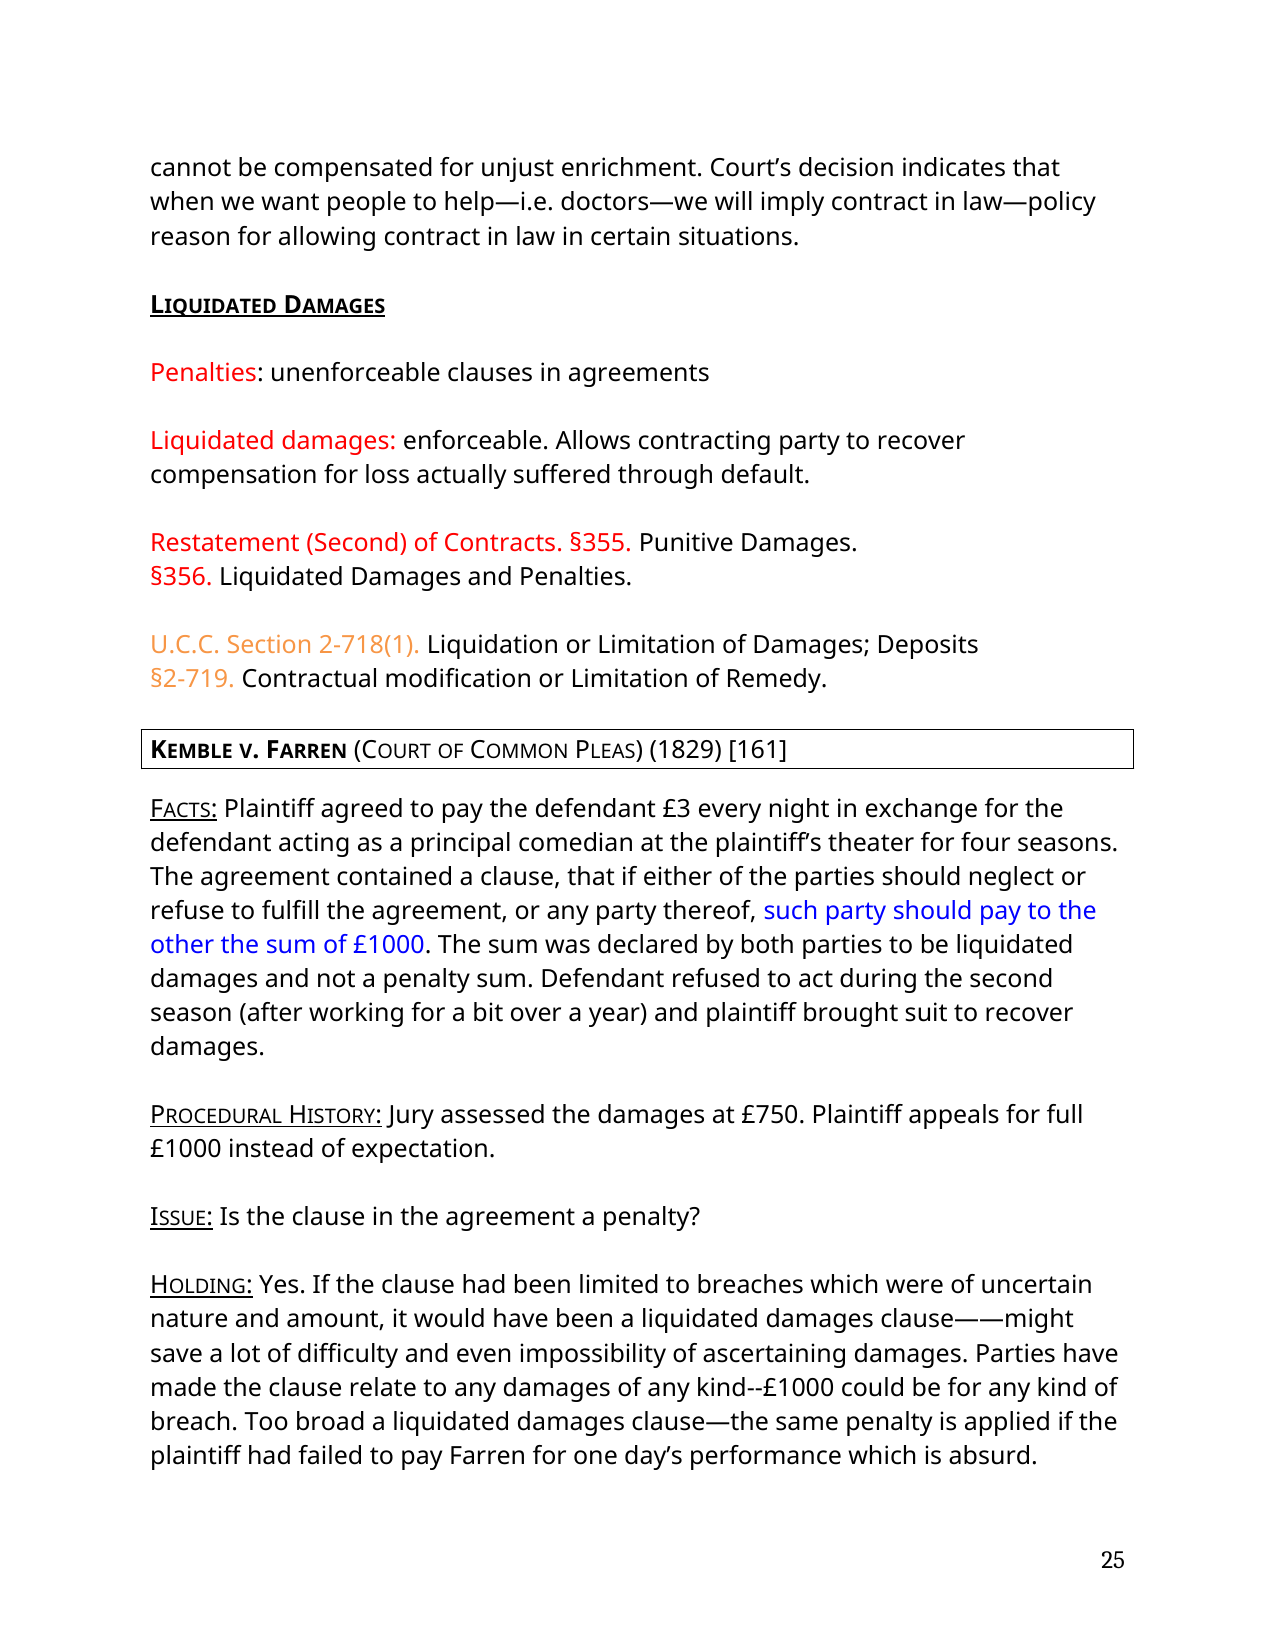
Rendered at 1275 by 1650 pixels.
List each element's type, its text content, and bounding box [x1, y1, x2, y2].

text Procedural History: Jury assessed the damages at £750. Plaintiff appeals for full £1000 instead of expectation. [150, 1097, 1125, 1165]
text Kemble v. Farren (Court of Common Pleas) (1829) [161] [142, 730, 1133, 768]
text §2-719. Contractual modification or Limitation of Remedy. [150, 661, 1125, 695]
text U.C.C. Section 2-718(1). Liquidation or Limitation of Damages; Deposits [150, 627, 1125, 661]
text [150, 150, 1125, 252]
text Liquidated damages: enforceable. Allows contracting party to recover compensation for loss actually suffered through default. [150, 422, 1125, 491]
text §356. Liquidated Damages and Penalties. [150, 559, 1125, 593]
text Restatement (Second) of Contracts. §355. Punitive Damages. [150, 525, 1125, 559]
text Issue: Is the clause in the agreement a penalty? [150, 1199, 1125, 1233]
text Liquidated Damages [150, 286, 1125, 320]
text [150, 1267, 1125, 1471]
text Penalties: unenforceable clauses in agreements [150, 354, 1125, 388]
text Facts: Plaintiff agreed to pay the defendant £3 every night in exchange for the defendant acting as a principal comedian at the plaintiff’s theater for four seasons. The agreement contained a clause, that if either of the parties should neglect or refuse to fulfill the agreement, or any party thereof, such party should pay to the other the sum of £1000. The sum was declared by both parties to be liquidated damages and not a penalty sum. Defendant refused to act during the second season (after working for a bit over a year) and plaintiff brought suit to recover damages. [150, 790, 1125, 1063]
